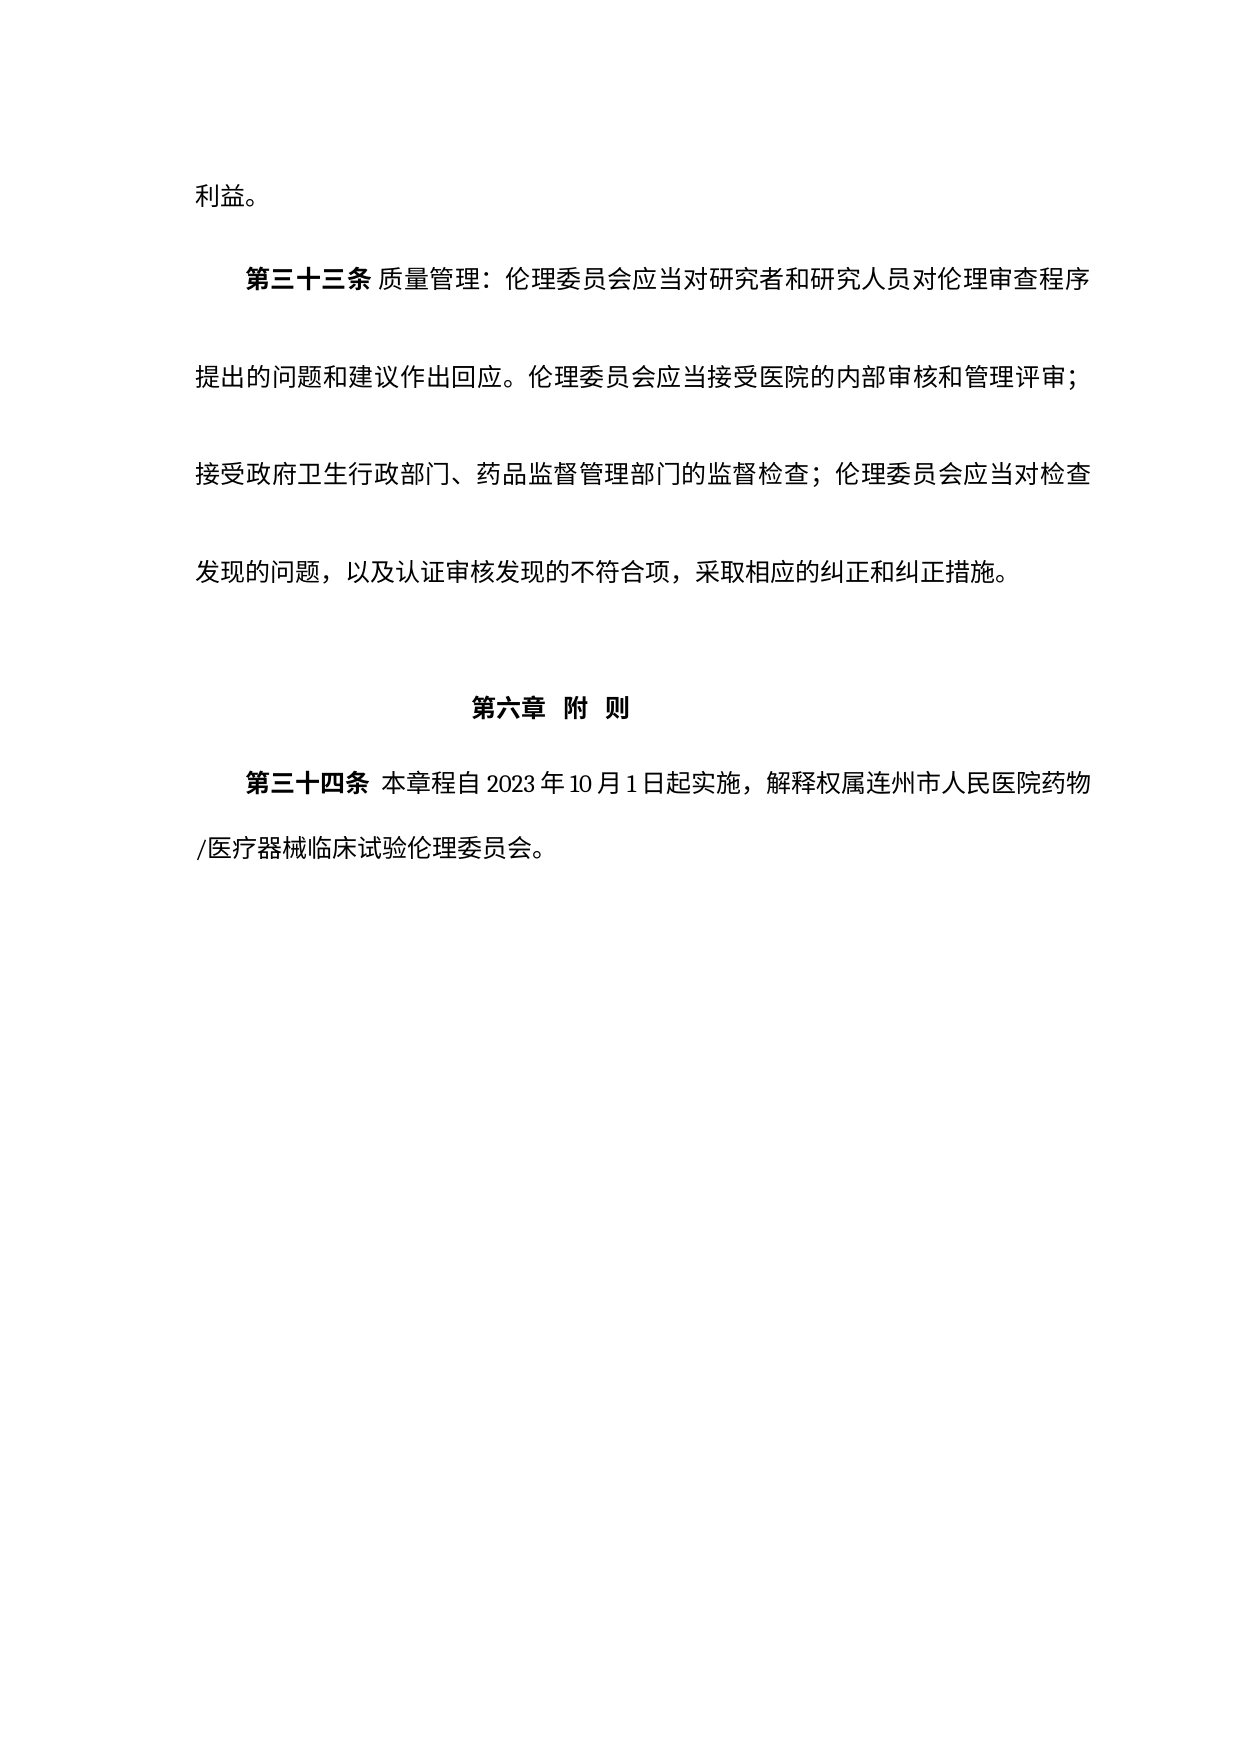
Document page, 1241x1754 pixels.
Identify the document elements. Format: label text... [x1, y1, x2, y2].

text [195, 162, 1092, 227]
text 第六章 附 则 [195, 674, 1092, 739]
text 第三十四条 本章程自2023年10月1日起实施，解释权属连州市人民医院药物/医疗器械临床试验伦理委员会。 [195, 749, 1092, 879]
text 第三十三条 质量管理：伦理委员会应当对研究者和研究人员对伦理审查程序提出的问题和建议作出回应。伦理委员会应当接受医院的内部审核和管理评审；接受政府卫生行政部门、药品监督管理部门的监督检查；伦理委员会应当对检查发现的问题，以及认证审核发现的不符合项，采取相应的纠正和纠正措施。 [195, 245, 1092, 603]
